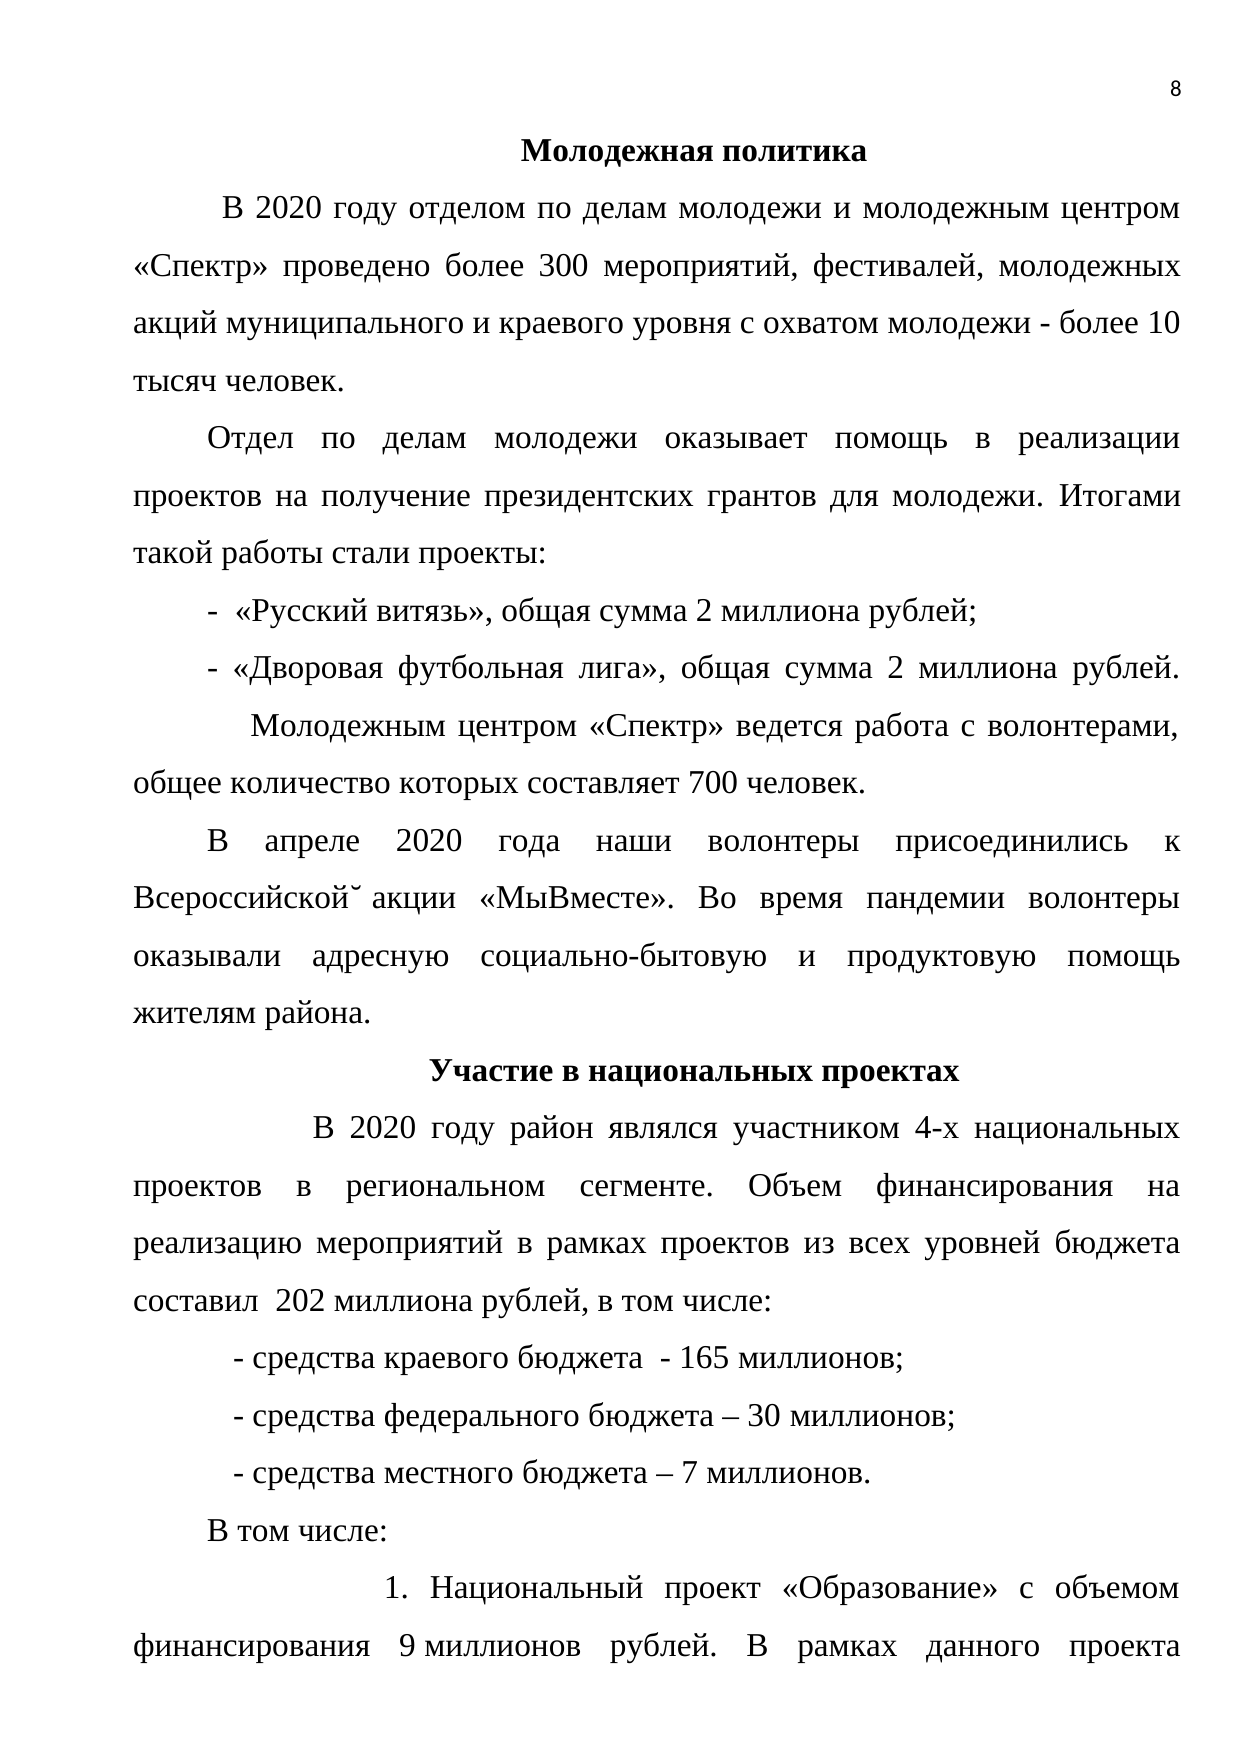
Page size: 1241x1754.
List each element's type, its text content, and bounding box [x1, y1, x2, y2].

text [133, 1567, 1181, 1663]
text В 2020 году район являлся участником 4-х национальных проектов в региональном сегменте. Объем финансирования на реализацию мероприятий в рамках проектов из всех уровней бюджета составил 202 миллиона рублей, в том числе: [133, 1107, 1181, 1318]
text Отдел по делам молодежи оказывает помощь в реализации проектов на получение президентских грантов для молодежи. Итогами такой работы стали проекты: [133, 417, 1181, 571]
text Молодежная политика [133, 130, 1181, 168]
text В 2020 году отделом по делам молодежи и молодежным центром «Спектр» проведено более 300 мероприятий, фестивалей, молодежных акций муниципального и краевого уровня с охватом молодежи - более 10 тысяч человек. [133, 187, 1181, 398]
text В том числе: [133, 1510, 1181, 1548]
text - средства краевого бюджета - 165 миллионов; [133, 1337, 1181, 1376]
text В апреле 2020 года наши волонтеры присоединились к Всероссийской̆ акции «МыВместе». Во время пандемии волонтеры оказывали адресную социально-бытовую и продуктовую помощь жителям района. [133, 820, 1181, 1031]
text - средства федерального бюджета – 30 миллионов; [133, 1395, 1181, 1433]
text - «Дворовая футбольная лига», общая сумма 2 миллиона рублей. Молодежным центром «Спектр» ведется работа с волонтерами, общее количество которых составляет 700 человек. [133, 647, 1181, 801]
text Участие в национальных проектах [133, 1050, 1181, 1088]
text - «Русский витязь», общая сумма 2 миллиона рублей; [133, 590, 1181, 628]
text - средства местного бюджета – 7 миллионов. [133, 1452, 1181, 1491]
